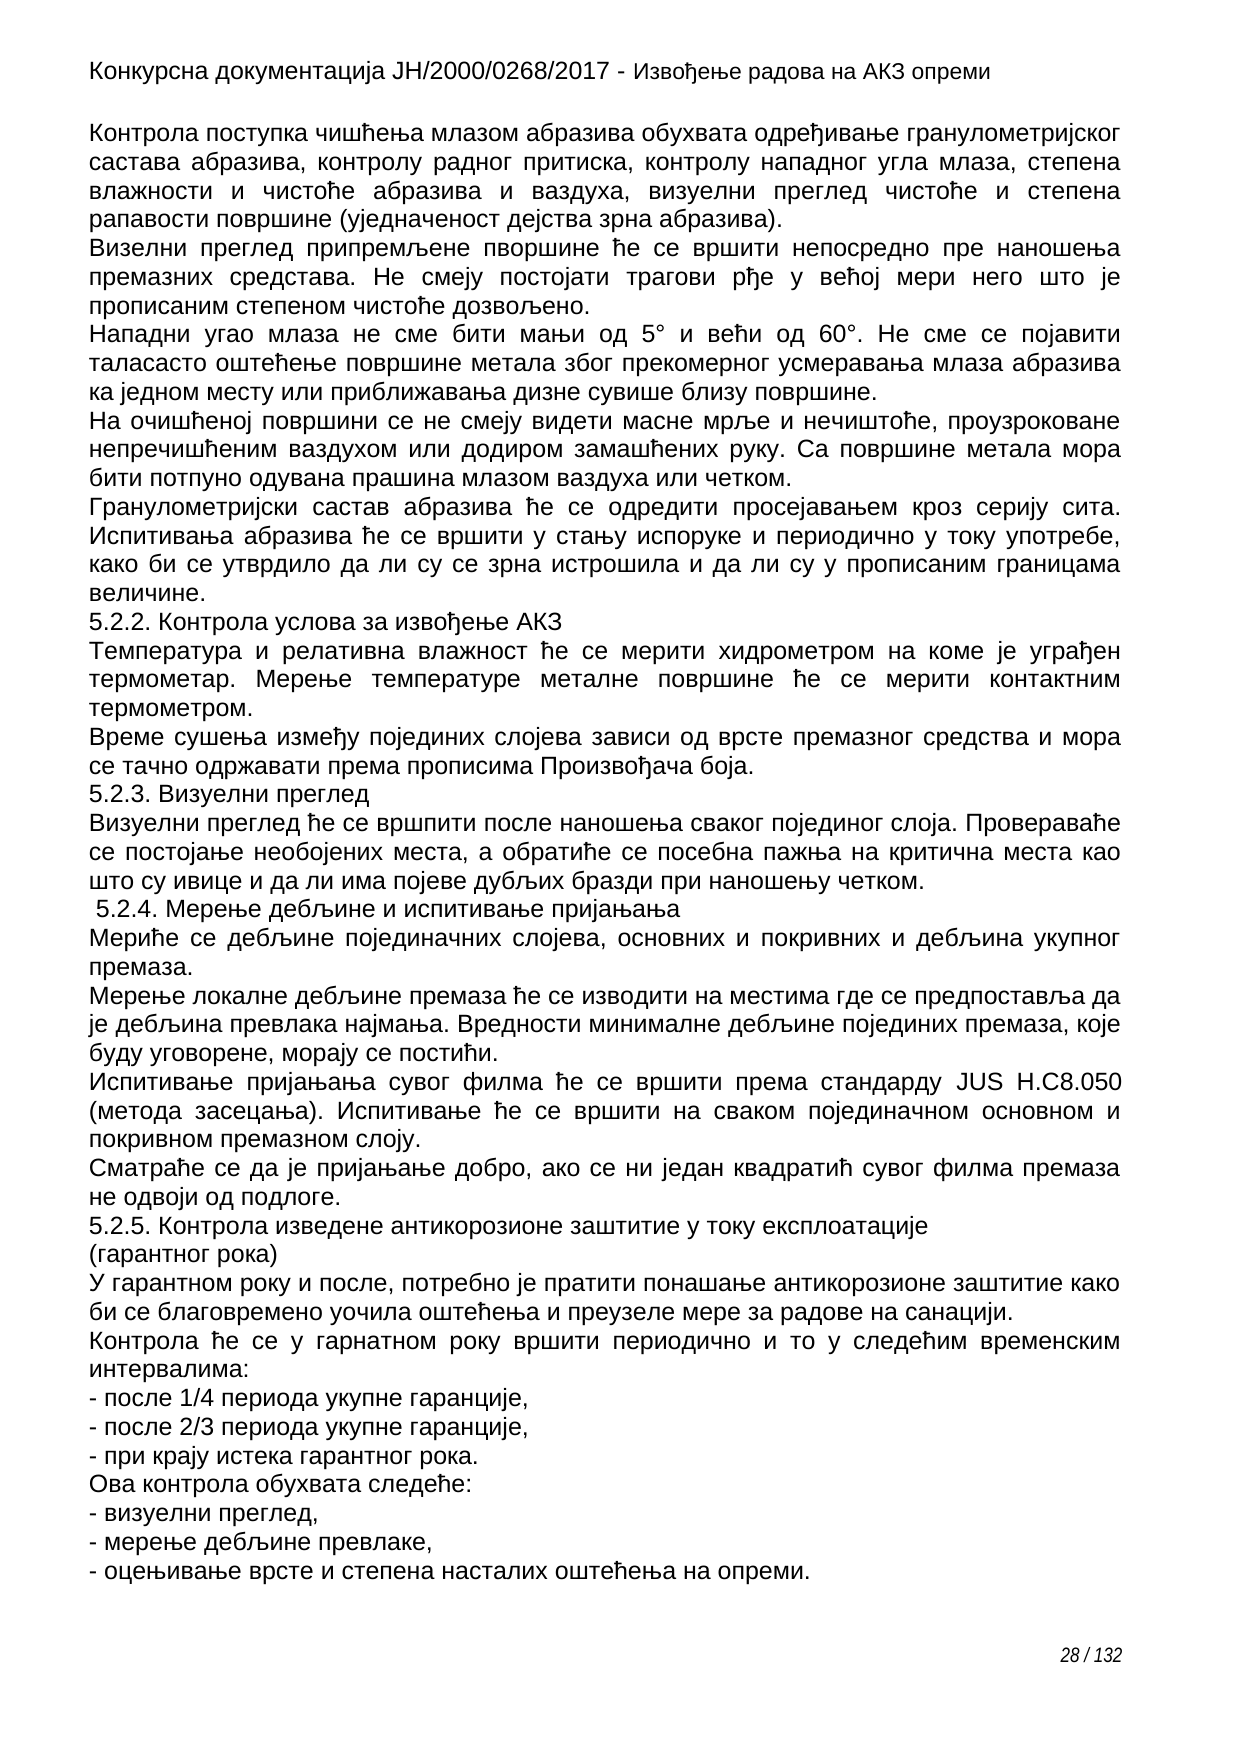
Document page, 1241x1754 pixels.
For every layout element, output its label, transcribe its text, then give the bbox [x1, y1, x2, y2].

text У гарантном року и после, потребно је пратити понашање антикорозионе заштитие како би се благовремено уочила оштећења и преузеле мере за радове на санацији. [89, 1268, 1122, 1326]
text Температура и релативна влажност ће се мерити хидрометром на коме је уграђен термометар. Мерење температуре металне површине ће се мерити контактним термометром. [89, 636, 1122, 722]
text Време сушења између појединих слојева зависи од врсте премазног средства и мора се тачно одржавати према прописима Произвођача боја. [89, 722, 1122, 779]
text - после 1/4 периода укупне гаранције, [89, 1383, 1122, 1412]
text Гранулометријски састав абразива ће се одредити просејавањем кроз серију сита. Испитивања абразива ће се вршити у стању испоруке и периодично у току употребе, како би се утврдило да ли су се зрна истрошила и да ли су у прописаним границама величине. [89, 492, 1122, 607]
text Испитивање пријањања сувог филма ће се вршити према стандарду JUS H.C8.050 (метода засецања). Испитивање ће се вршити на сваком појединачном основном и покривном премазном слоју. [89, 1067, 1122, 1153]
text Нападни угао млаза не сме бити мањи од 5° и већи од 60°. Не сме се појавити таласасто оштећење површине метала због прекомерног усмеравања млаза абразива ка једном месту или приближавања дизне сувише близу површине. [89, 319, 1122, 406]
text Визуелни преглед ће се вршпити после наношења сваког појединог слоја. Провераваће се постојање необојених места, а обратиће се посебна пажња на критична места као што су ивице и да ли има појеве дубљих бразди при наношењу четком. [89, 808, 1122, 894]
text Визелни преглед припремљене пворшине ће се вршити непосредно пре наношења премазних средстава. Не смеју постојати трагови рђе у већој мери него што је прописаним степеном чистоће дозвољено. [89, 233, 1122, 319]
text Мериће се дебљине појединачних слојева, основних и покривних и дебљина укупног премаза. [89, 923, 1122, 981]
text 5.2.4. Мерење дебљине и испитивање пријањања [89, 894, 1122, 923]
text - при крају истека гарантног рока. [89, 1441, 1122, 1469]
text Ова контрола обухвата следеће: [89, 1469, 1122, 1498]
text - визуелни преглед, [89, 1498, 1122, 1527]
text Мерење локалне дебљине премаза ће се изводити на местима где се предпоставља да је дебљина превлака најмања. Вредности минималне дебљине појединих премаза, које буду уговорене, морају се постићи. [89, 981, 1122, 1067]
text - после 2/3 периода укупне гаранције, [89, 1412, 1122, 1441]
text - оцењивање врсте и степена насталих оштећења на опреми. [89, 1556, 1122, 1584]
text - мерење дебљине превлаке, [89, 1527, 1122, 1556]
text 5.2.2. Контрола услова за извођење АКЗ [89, 607, 1122, 636]
text 5.2.3. Визуелни преглед [89, 779, 1122, 808]
text (гарантног рока) [89, 1239, 1122, 1268]
text Контрола поступка чишћења млазом абразива обухвата одређивање гранулометријског састава абразива, контролу радног притиска, контролу нападног угла млаза, степена влажности и чистоће абразива и ваздуха, визуелни преглед чистоће и степена рапавости површине (уједначеност дејства зрна абразива). [89, 118, 1122, 233]
text 5.2.5. Контрола изведене антикорозионе заштитие у току експлоатације [89, 1211, 1122, 1239]
text Контрола ће се у гарнатном року вршити периодично и то у следећим временским интервалима: [89, 1326, 1122, 1383]
text На очишћеној површини се не смеју видети масне мрље и нечиштоће, проузроковане непречишћеним ваздухом или додиром замашћених руку. Са површине метала мора бити потпуно одувана прашина млазом ваздуха или четком. [89, 406, 1122, 492]
text Сматраће се да је пријањање добро, ако се ни један квадратић сувог филма премаза не одвоји од подлоге. [89, 1153, 1122, 1211]
